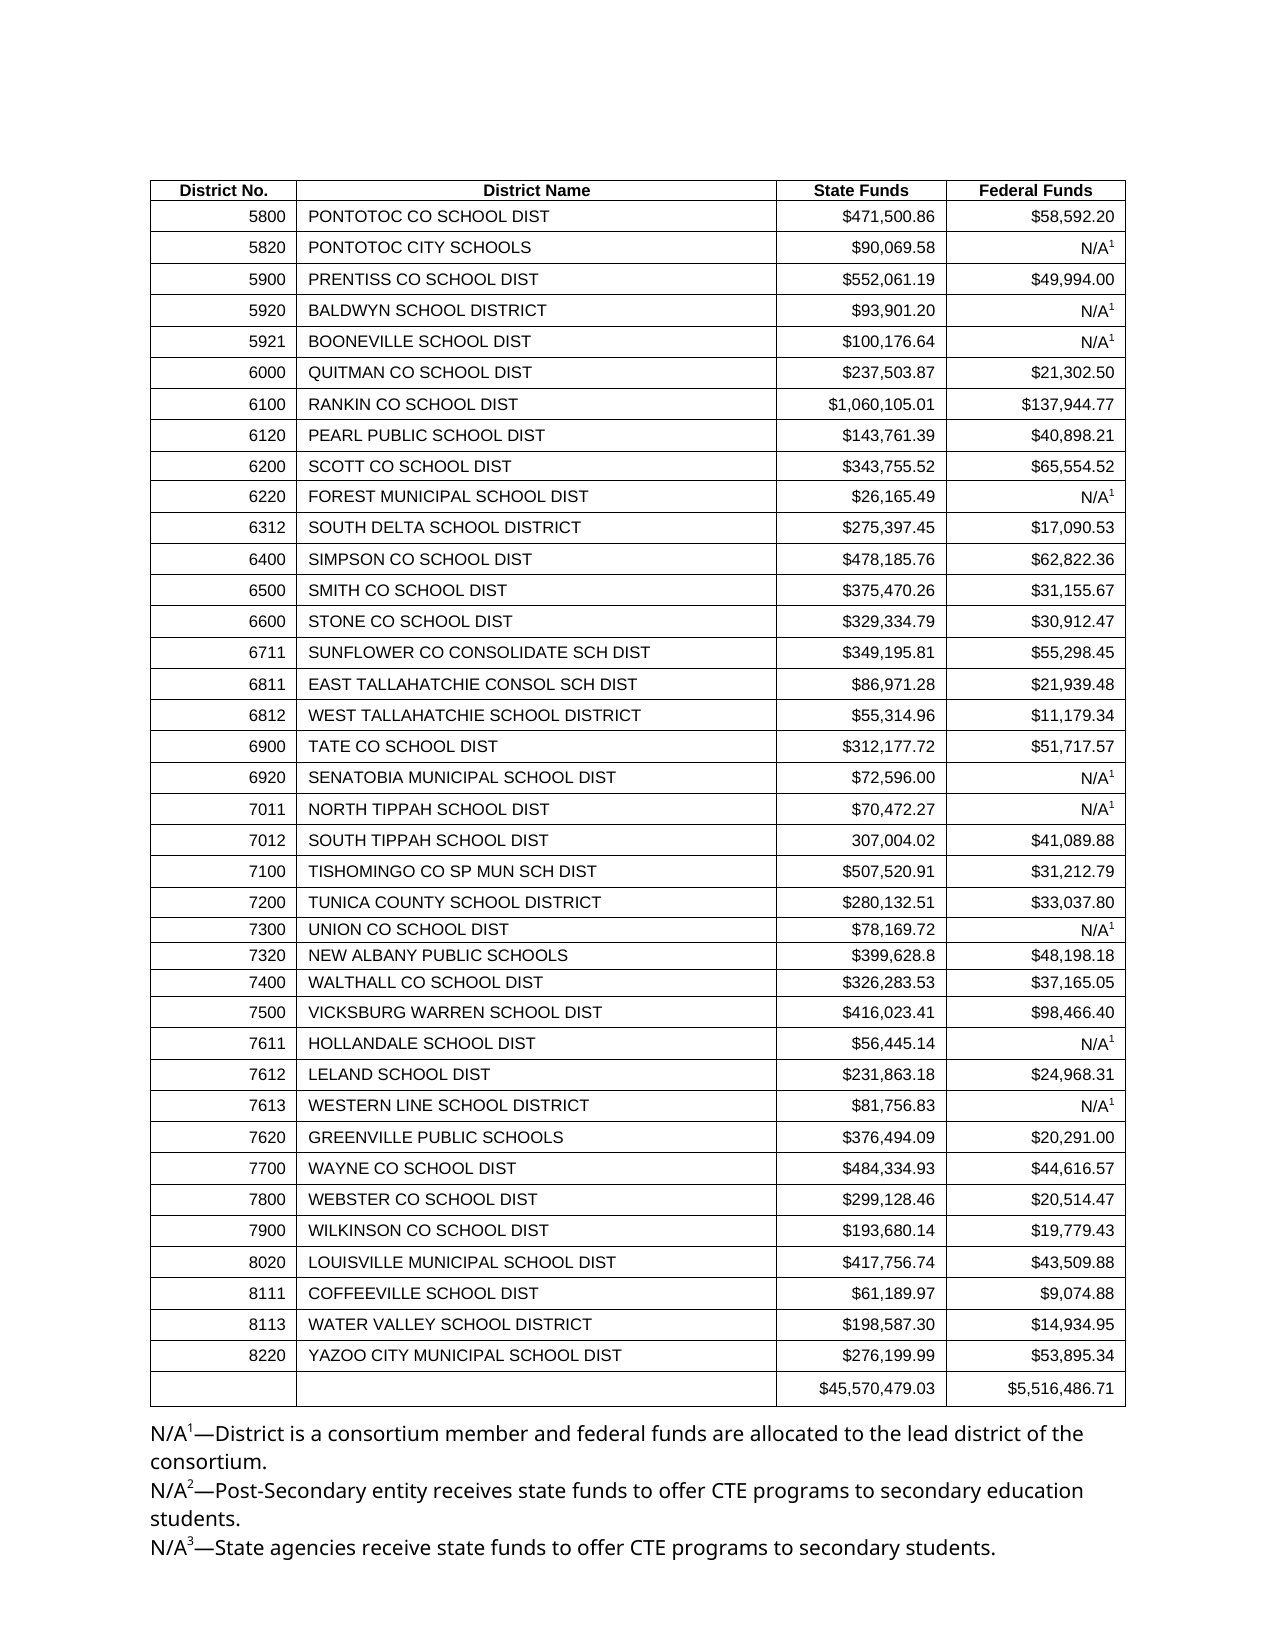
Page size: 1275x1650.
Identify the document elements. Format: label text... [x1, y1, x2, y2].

table_cell $275,397.45 [777, 513, 946, 543]
table_cell SUNFLOWER CO CONSOLIDATE SCH DIST [297, 638, 776, 668]
table_cell NORTH TIPPAH SCHOOL DIST [297, 794, 776, 824]
table_cell 5900 [151, 264, 296, 294]
table_cell YAZOO CITY MUNICIPAL SCHOOL DIST [297, 1341, 776, 1371]
table_cell $70,472.27 [777, 794, 946, 824]
table_cell $81,756.83 [777, 1091, 946, 1121]
table_cell WALTHALL CO SCHOOL DIST [297, 970, 776, 996]
table_cell $5,516,486.71 [947, 1372, 1125, 1406]
table_cell $90,069.58 [777, 232, 946, 263]
table_cell WAYNE CO SCHOOL DIST [297, 1153, 776, 1183]
table_header District No. [151, 181, 296, 200]
table_cell $26,165.49 [777, 481, 946, 512]
table_cell TISHOMINGO CO SP MUN SCH DIST [297, 856, 776, 887]
table_cell N/A1 [947, 1028, 1125, 1058]
table_cell $193,680.14 [777, 1216, 946, 1246]
table_cell 7300 [151, 918, 296, 942]
table_cell $55,298.45 [947, 638, 1125, 668]
table_cell $20,514.47 [947, 1185, 1125, 1215]
table_cell $72,596.00 [777, 763, 946, 793]
table_cell SCOTT CO SCHOOL DIST [297, 452, 776, 480]
table_cell 6900 [151, 731, 296, 762]
table_cell 307,004.02 [777, 825, 946, 855]
table_cell N/A1 [947, 1091, 1125, 1121]
table_cell $49,994.00 [947, 264, 1125, 294]
table_cell LELAND SCHOOL DIST [297, 1060, 776, 1090]
table_cell $41,089.88 [947, 825, 1125, 855]
table_cell $61,189.97 [777, 1278, 946, 1308]
table_cell PONTOTOC CITY SCHOOLS [297, 232, 776, 263]
table_cell $55,314.96 [777, 700, 946, 730]
table_cell $343,755.52 [777, 452, 946, 480]
table_cell N/A1 [947, 481, 1125, 512]
table_cell 7612 [151, 1060, 296, 1090]
table_cell $62,822.36 [947, 544, 1125, 574]
table_cell $231,863.18 [777, 1060, 946, 1090]
table_cell STONE CO SCHOOL DIST [297, 606, 776, 637]
table_cell $33,037.80 [947, 888, 1125, 917]
table_cell $100,176.64 [777, 327, 946, 357]
table_cell $326,283.53 [777, 970, 946, 996]
table_cell 6500 [151, 575, 296, 605]
table_cell 7011 [151, 794, 296, 824]
table_cell 7320 [151, 943, 296, 969]
table_cell $416,023.41 [777, 997, 946, 1027]
table_cell NEW ALBANY PUBLIC SCHOOLS [297, 943, 776, 969]
table_header Federal Funds [947, 181, 1125, 200]
table_cell 6920 [151, 763, 296, 793]
table_cell $349,195.81 [777, 638, 946, 668]
table_cell $37,165.05 [947, 970, 1125, 996]
table_cell $143,761.39 [777, 420, 946, 451]
table_cell 5921 [151, 327, 296, 357]
table_cell $11,179.34 [947, 700, 1125, 730]
table_cell BALDWYN SCHOOL DISTRICT [297, 295, 776, 326]
table_cell TATE CO SCHOOL DIST [297, 731, 776, 762]
table_cell QUITMAN CO SCHOOL DIST [297, 358, 776, 388]
table_cell 8111 [151, 1278, 296, 1308]
table_cell FOREST MUNICIPAL SCHOOL DIST [297, 481, 776, 512]
table_cell 6100 [151, 389, 296, 419]
table_cell $65,554.52 [947, 452, 1125, 480]
table_cell 7400 [151, 970, 296, 996]
table_cell 7900 [151, 1216, 296, 1246]
table_cell $299,128.46 [777, 1185, 946, 1215]
text N/A3—State agencies receive state funds to offer CTE programs to secondary students. [150, 1533, 1125, 1561]
table_cell $552,061.19 [777, 264, 946, 294]
table_cell $137,944.77 [947, 389, 1125, 419]
table_cell HOLLANDALE SCHOOL DIST [297, 1028, 776, 1058]
table_cell $376,494.09 [777, 1122, 946, 1152]
table_cell $21,302.50 [947, 358, 1125, 388]
table_cell N/A1 [947, 327, 1125, 357]
table_cell SENATOBIA MUNICIPAL SCHOOL DIST [297, 763, 776, 793]
table_cell N/A1 [947, 232, 1125, 263]
table_header District Name [297, 181, 776, 200]
table_cell $53,895.34 [947, 1341, 1125, 1371]
table_cell $14,934.95 [947, 1310, 1125, 1340]
table_cell PEARL PUBLIC SCHOOL DIST [297, 420, 776, 451]
table_cell $417,756.74 [777, 1247, 946, 1277]
table_cell SOUTH DELTA SCHOOL DISTRICT [297, 513, 776, 543]
table_cell SIMPSON CO SCHOOL DIST [297, 544, 776, 574]
table_cell BOONEVILLE SCHOOL DIST [297, 327, 776, 357]
table_cell $280,132.51 [777, 888, 946, 917]
table_header State Funds [777, 181, 946, 200]
table_cell $312,177.72 [777, 731, 946, 762]
table_cell $478,185.76 [777, 544, 946, 574]
table_cell WATER VALLEY SCHOOL DISTRICT [297, 1310, 776, 1340]
text N/A1—District is a consortium member and federal funds are allocated to the lead district of the consortium. [150, 1419, 1125, 1476]
table_cell $30,912.47 [947, 606, 1125, 637]
table_cell $19,779.43 [947, 1216, 1125, 1246]
table_cell 6120 [151, 420, 296, 451]
table_cell 8020 [151, 1247, 296, 1277]
table_cell 5800 [151, 201, 296, 231]
table_cell $78,169.72 [777, 918, 946, 942]
table_cell $17,090.53 [947, 513, 1125, 543]
table_cell $507,520.91 [777, 856, 946, 887]
table_cell LOUISVILLE MUNICIPAL SCHOOL DIST [297, 1247, 776, 1277]
table_cell $21,939.48 [947, 669, 1125, 699]
table_cell 7613 [151, 1091, 296, 1121]
text N/A2—Post-Secondary entity receives state funds to offer CTE programs to secondary education students. [150, 1476, 1125, 1533]
table_cell GREENVILLE PUBLIC SCHOOLS [297, 1122, 776, 1152]
table_cell WILKINSON CO SCHOOL DIST [297, 1216, 776, 1246]
table_cell 6000 [151, 358, 296, 388]
table_cell SMITH CO SCHOOL DIST [297, 575, 776, 605]
table_cell WESTERN LINE SCHOOL DISTRICT [297, 1091, 776, 1121]
table_cell $44,616.57 [947, 1153, 1125, 1183]
table_cell 6312 [151, 513, 296, 543]
table_cell 7620 [151, 1122, 296, 1152]
table_cell [297, 1372, 776, 1406]
table_cell N/A1 [947, 918, 1125, 942]
table_cell $51,717.57 [947, 731, 1125, 762]
table_cell $1,060,105.01 [777, 389, 946, 419]
table_cell $58,592.20 [947, 201, 1125, 231]
table_cell $56,445.14 [777, 1028, 946, 1058]
table_cell 7700 [151, 1153, 296, 1183]
table_cell $329,334.79 [777, 606, 946, 637]
table_cell 7200 [151, 888, 296, 917]
table_cell 7500 [151, 997, 296, 1027]
table_cell 7012 [151, 825, 296, 855]
table_cell 6811 [151, 669, 296, 699]
table_cell $237,503.87 [777, 358, 946, 388]
table_cell 6220 [151, 481, 296, 512]
table_cell PONTOTOC CO SCHOOL DIST [297, 201, 776, 231]
table_cell $24,968.31 [947, 1060, 1125, 1090]
table_cell 5820 [151, 232, 296, 263]
table_cell $471,500.86 [777, 201, 946, 231]
table_cell SOUTH TIPPAH SCHOOL DIST [297, 825, 776, 855]
table_cell $93,901.20 [777, 295, 946, 326]
table_cell VICKSBURG WARREN SCHOOL DIST [297, 997, 776, 1027]
table_cell 7100 [151, 856, 296, 887]
table_cell $484,334.93 [777, 1153, 946, 1183]
table_cell 7611 [151, 1028, 296, 1058]
table_cell RANKIN CO SCHOOL DIST [297, 389, 776, 419]
table_cell $399,628.8 [777, 943, 946, 969]
table_cell TUNICA COUNTY SCHOOL DISTRICT [297, 888, 776, 917]
table_cell 6600 [151, 606, 296, 637]
table_cell $43,509.88 [947, 1247, 1125, 1277]
table_cell $198,587.30 [777, 1310, 946, 1340]
table_cell $40,898.21 [947, 420, 1125, 451]
table_cell 8113 [151, 1310, 296, 1340]
table_cell $276,199.99 [777, 1341, 946, 1371]
table_cell $86,971.28 [777, 669, 946, 699]
table_cell WEST TALLAHATCHIE SCHOOL DISTRICT [297, 700, 776, 730]
table_cell $45,570,479.03 [777, 1372, 946, 1406]
table_cell UNION CO SCHOOL DIST [297, 918, 776, 942]
table_cell 7800 [151, 1185, 296, 1215]
table_cell WEBSTER CO SCHOOL DIST [297, 1185, 776, 1215]
table_cell $48,198.18 [947, 943, 1125, 969]
table_cell N/A1 [947, 295, 1125, 326]
table_cell EAST TALLAHATCHIE CONSOL SCH DIST [297, 669, 776, 699]
table_cell $31,212.79 [947, 856, 1125, 887]
table_cell $98,466.40 [947, 997, 1125, 1027]
table_cell N/A1 [947, 794, 1125, 824]
table_cell 6812 [151, 700, 296, 730]
table_cell $9,074.88 [947, 1278, 1125, 1308]
table_cell 8220 [151, 1341, 296, 1371]
table_cell 6200 [151, 452, 296, 480]
table_cell 5920 [151, 295, 296, 326]
table_cell PRENTISS CO SCHOOL DIST [297, 264, 776, 294]
table_cell $31,155.67 [947, 575, 1125, 605]
table_cell [151, 1372, 296, 1406]
table_cell 6400 [151, 544, 296, 574]
table_cell N/A1 [947, 763, 1125, 793]
table_cell COFFEEVILLE SCHOOL DIST [297, 1278, 776, 1308]
table_cell $375,470.26 [777, 575, 946, 605]
table_cell $20,291.00 [947, 1122, 1125, 1152]
table_cell 6711 [151, 638, 296, 668]
